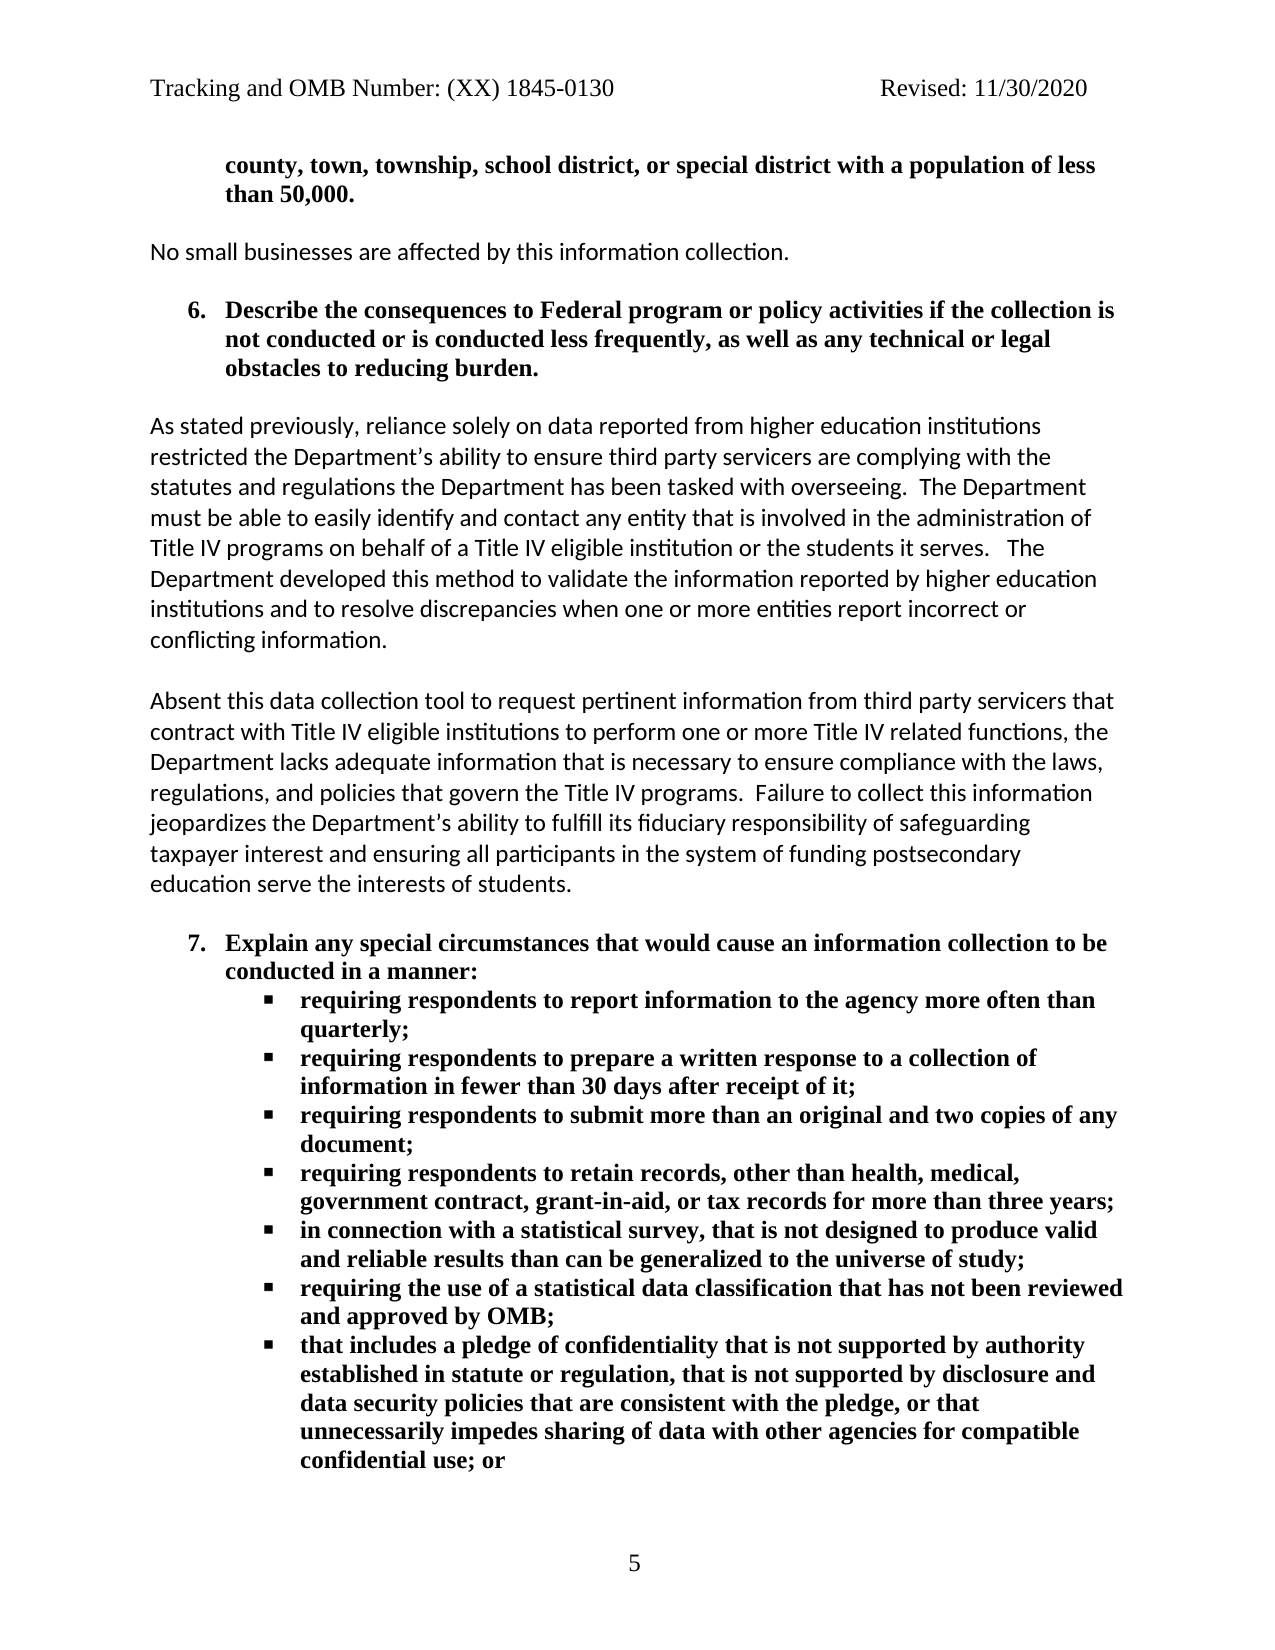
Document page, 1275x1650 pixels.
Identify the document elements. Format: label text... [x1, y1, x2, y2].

list requiring respondents to report information to the agency more often than quarterly; [262, 985, 1125, 1043]
text As stated previously, reliance solely on data reported from higher education institutions restricted the Department’s ability to ensure third party servicers are complying with the statutes and regulations the Department has been tasked with overseeing. The Department must be able to easily identify and contact any entity that is involved in the administration of Title IV programs on behalf of a Title IV eligible institution or the students it serves. The Department developed this method to validate the information reported by higher education institutions and to resolve discrepancies when one or more entities report incorrect or conflicting information. [150, 411, 1125, 655]
list that includes a pledge of confidentiality that is not supported by authority established in statute or regulation, that is not supported by disclosure and data security policies that are consistent with the pledge, or that unnecessarily impedes sharing of data with other agencies for compatible confidential use; or [262, 1330, 1125, 1474]
list in connection with a statistical survey, that is not designed to produce valid and reliable results than can be generalized to the universe of study; [262, 1215, 1125, 1273]
list requiring the use of a statistical data classification that has not been reviewed and approved by OMB; [262, 1273, 1125, 1330]
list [187, 150, 1125, 207]
text Absent this data collection tool to request pertinent information from third party servicers that contract with Title IV eligible institutions to perform one or more Title IV related functions, the Department lacks adequate information that is necessary to ensure compliance with the laws, regulations, and policies that govern the Title IV programs. Failure to collect this information jeopardizes the Department’s ability to fulfill its fiduciary responsibility of safeguarding taxpayer interest and ensuring all participants in the system of funding postsecondary education serve the interests of students. [150, 685, 1125, 899]
list requiring respondents to prepare a written response to a collection of information in fewer than 30 days after receipt of it; [262, 1043, 1125, 1100]
list requiring respondents to retain records, other than health, medical, government contract, grant-in-aid, or tax records for more than three years; [262, 1158, 1125, 1215]
list Explain any special circumstances that would cause an information collection to be conducted in a manner: [187, 928, 1125, 985]
list Describe the consequences to Federal program or policy activities if the collection is not conducted or is conducted less frequently, as well as any technical or legal obstacles to reducing burden. [187, 296, 1125, 382]
text No small businesses are affected by this information collection. [150, 236, 1125, 267]
list requiring respondents to submit more than an original and two copies of any document; [262, 1100, 1125, 1158]
